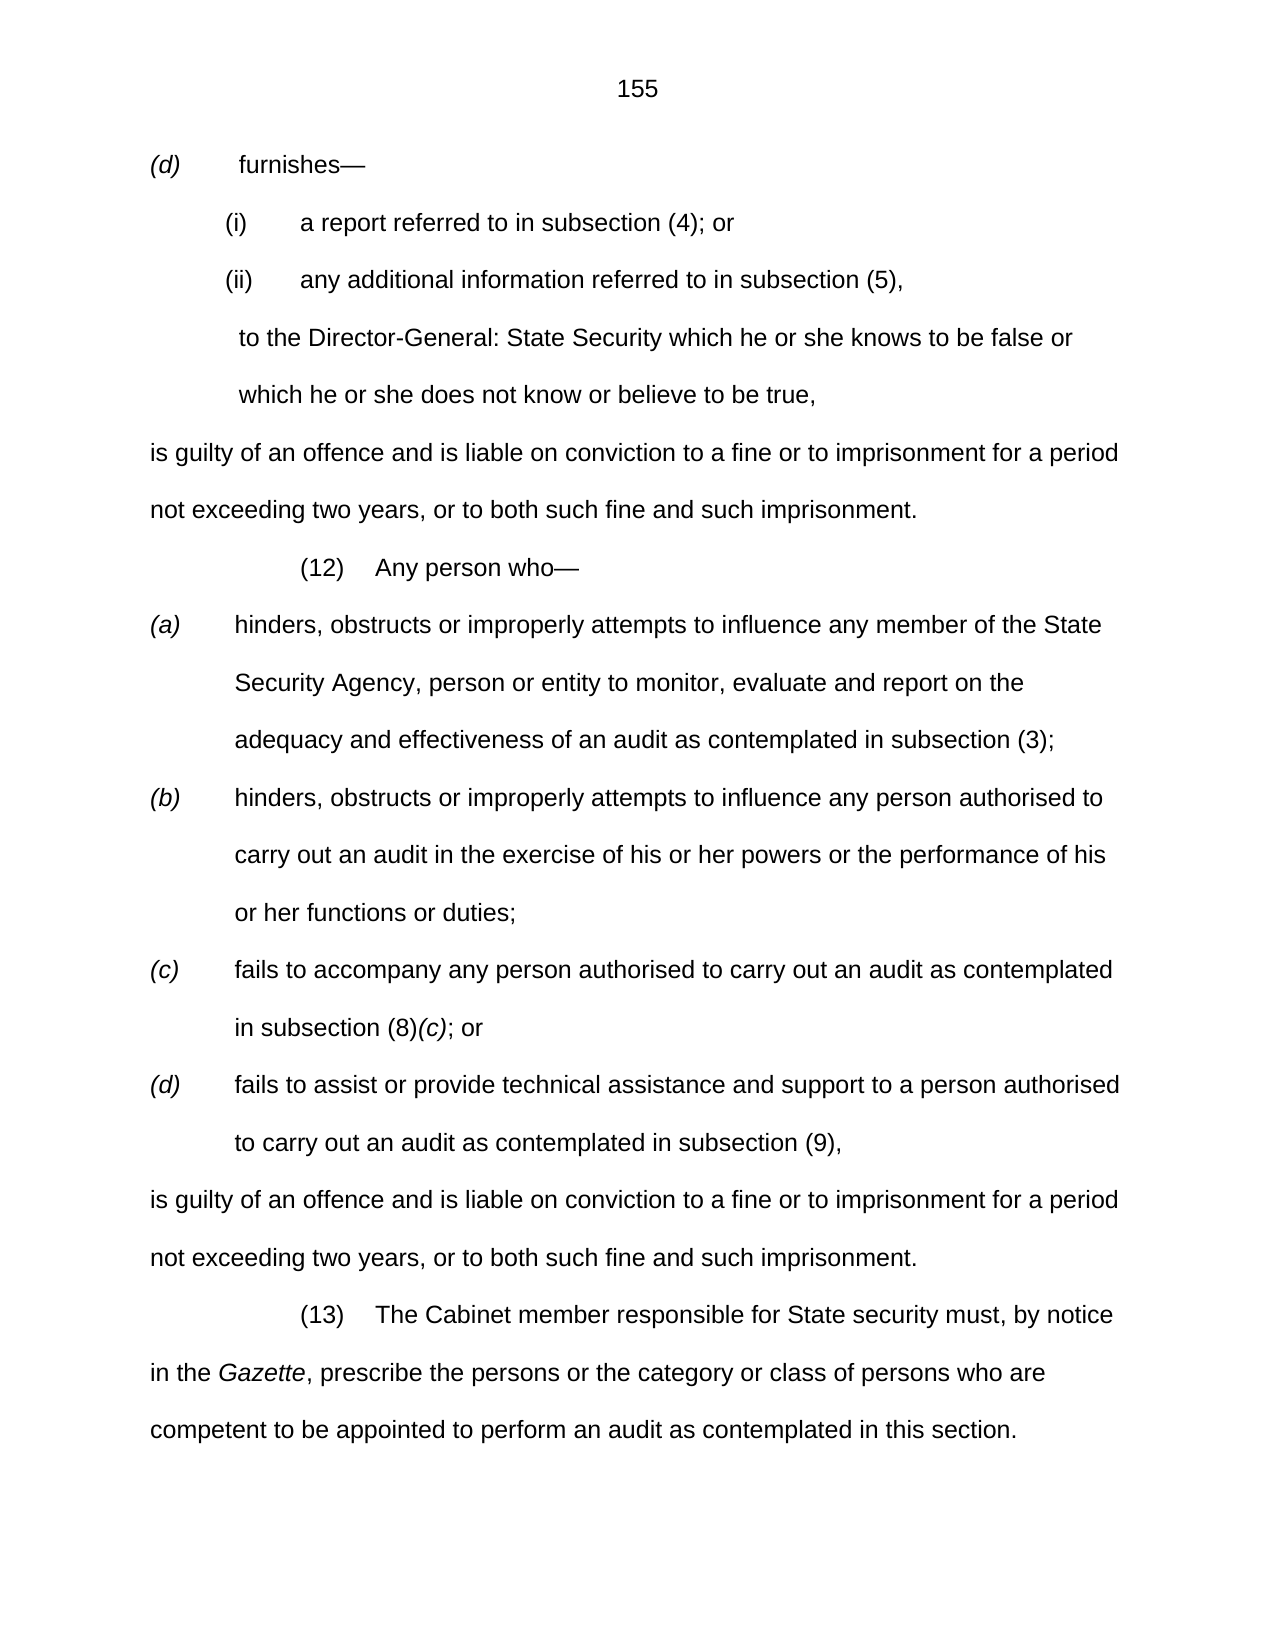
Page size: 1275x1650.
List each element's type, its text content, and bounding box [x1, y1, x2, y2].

text to the Director-General: State Security which he or she knows to be false or which he or she does not know or believe to be true, [239, 322, 1125, 409]
text (b) hinders, obstructs or improperly attempts to influence any person authorised to carry out an audit in the exercise of his or her powers or the performance of his or her functions or duties; [150, 782, 1125, 926]
text (ii) any additional information referred to in subsection (5), [225, 265, 1125, 294]
text (c) fails to accompany any person authorised to carry out an audit as contemplated in subsection (8)(c); or [150, 955, 1125, 1041]
text (12) Any person who— [225, 552, 1125, 581]
text is guilty of an offence and is liable on conviction to a fine or to imprisonment for a period not exceeding two years, or to both such fine and such imprisonment. [150, 1185, 1125, 1271]
text is guilty of an offence and is liable on conviction to a fine or to imprisonment for a period not exceeding two years, or to both such fine and such imprisonment. [150, 437, 1125, 524]
text (13) The Cabinet member responsible for State security must, by notice in the Gazette, prescribe the persons or the category or class of persons who are competent to be appointed to perform an audit as contemplated in this section. [150, 1300, 1125, 1444]
text (a) hinders, obstructs or improperly attempts to influence any member of the State Security Agency, person or entity to monitor, evaluate and report on the adequacy and effectiveness of an audit as contemplated in subsection (3); [150, 610, 1125, 754]
text (i) a report referred to in subsection (4); or [225, 207, 1125, 236]
text (d) furnishes— [150, 150, 1125, 179]
text (d) fails to assist or provide technical assistance and support to a person authorised to carry out an audit as contemplated in subsection (9), [150, 1070, 1125, 1156]
